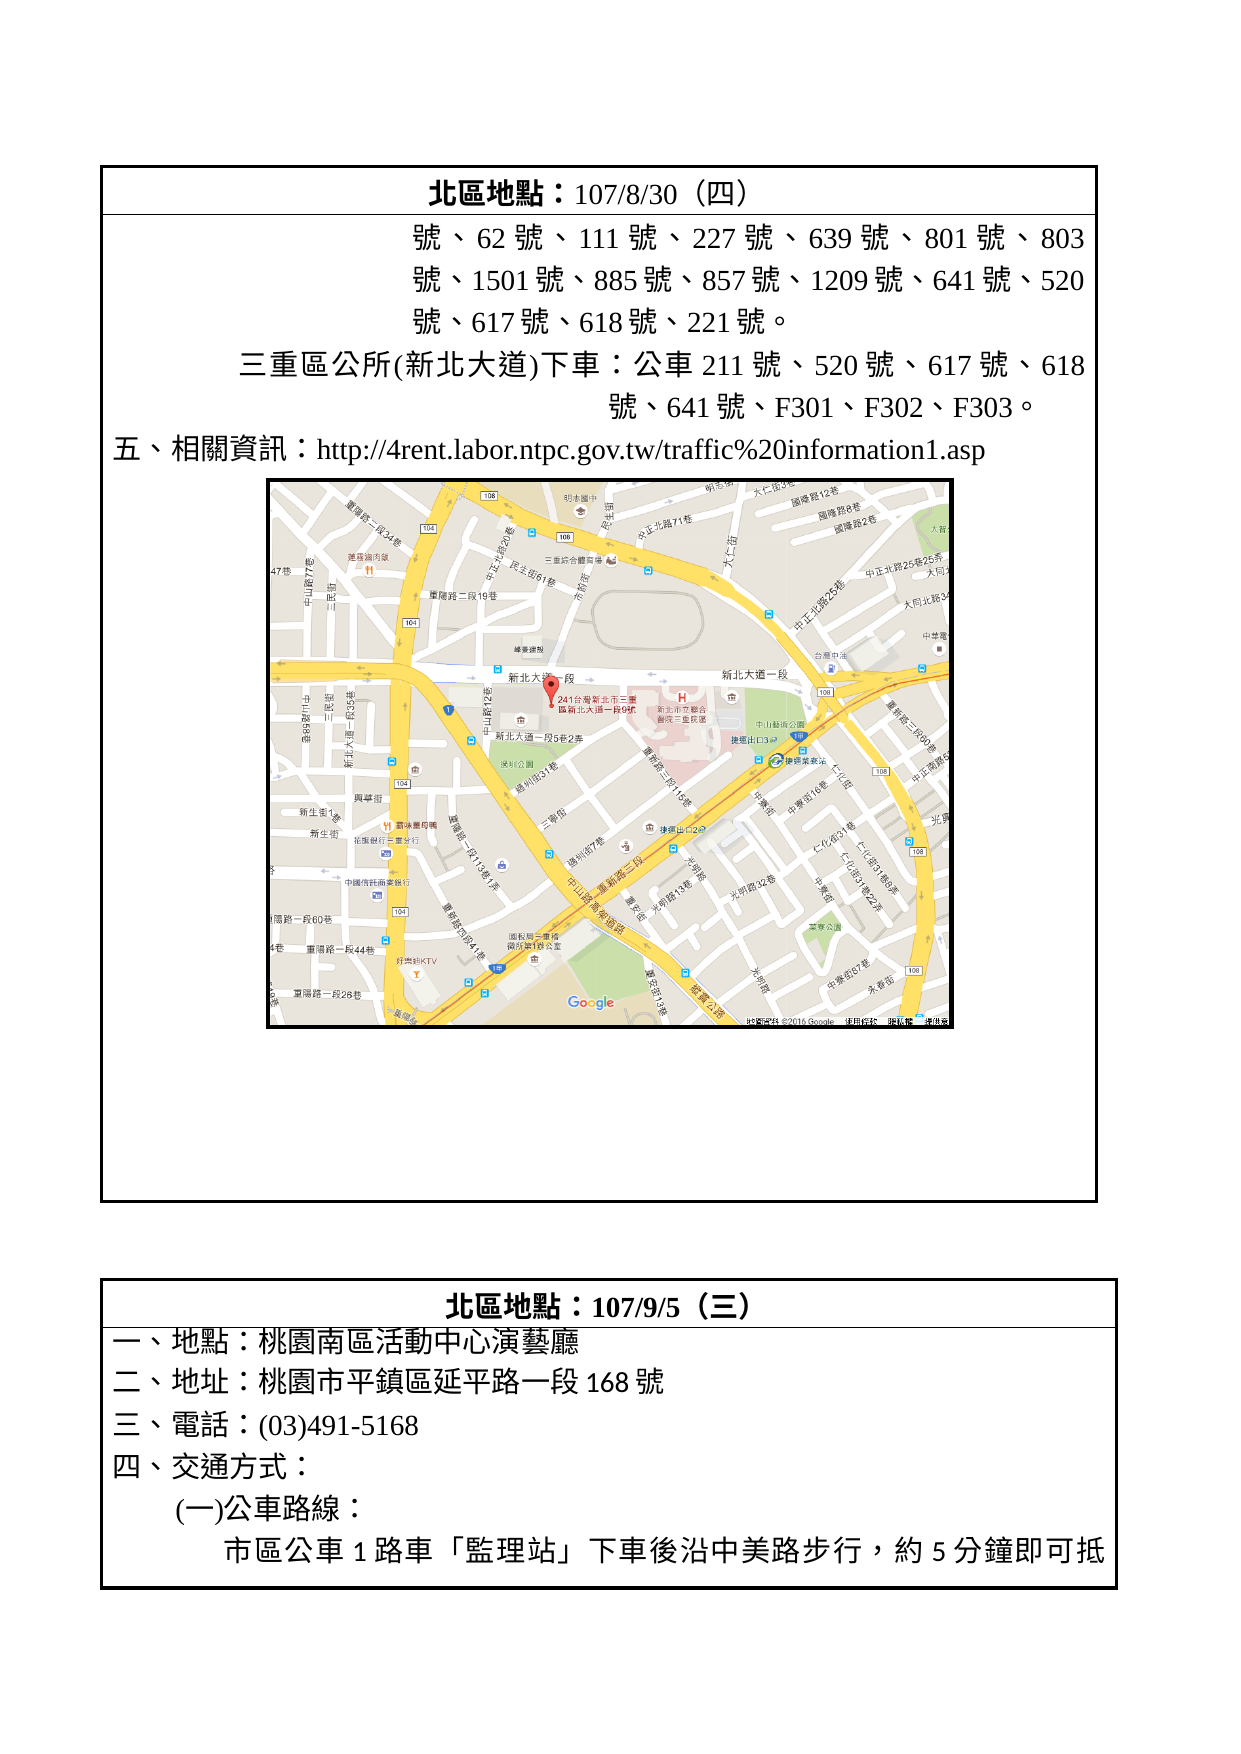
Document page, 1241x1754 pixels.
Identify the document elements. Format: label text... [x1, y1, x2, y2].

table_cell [103, 1328, 1115, 1586]
table_header 北區地點：107/8/30（四） [103, 168, 1095, 213]
picture [270, 482, 949, 1025]
table_header 北區地點：107/9/5（三） [103, 1281, 1115, 1327]
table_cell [103, 215, 1095, 1199]
